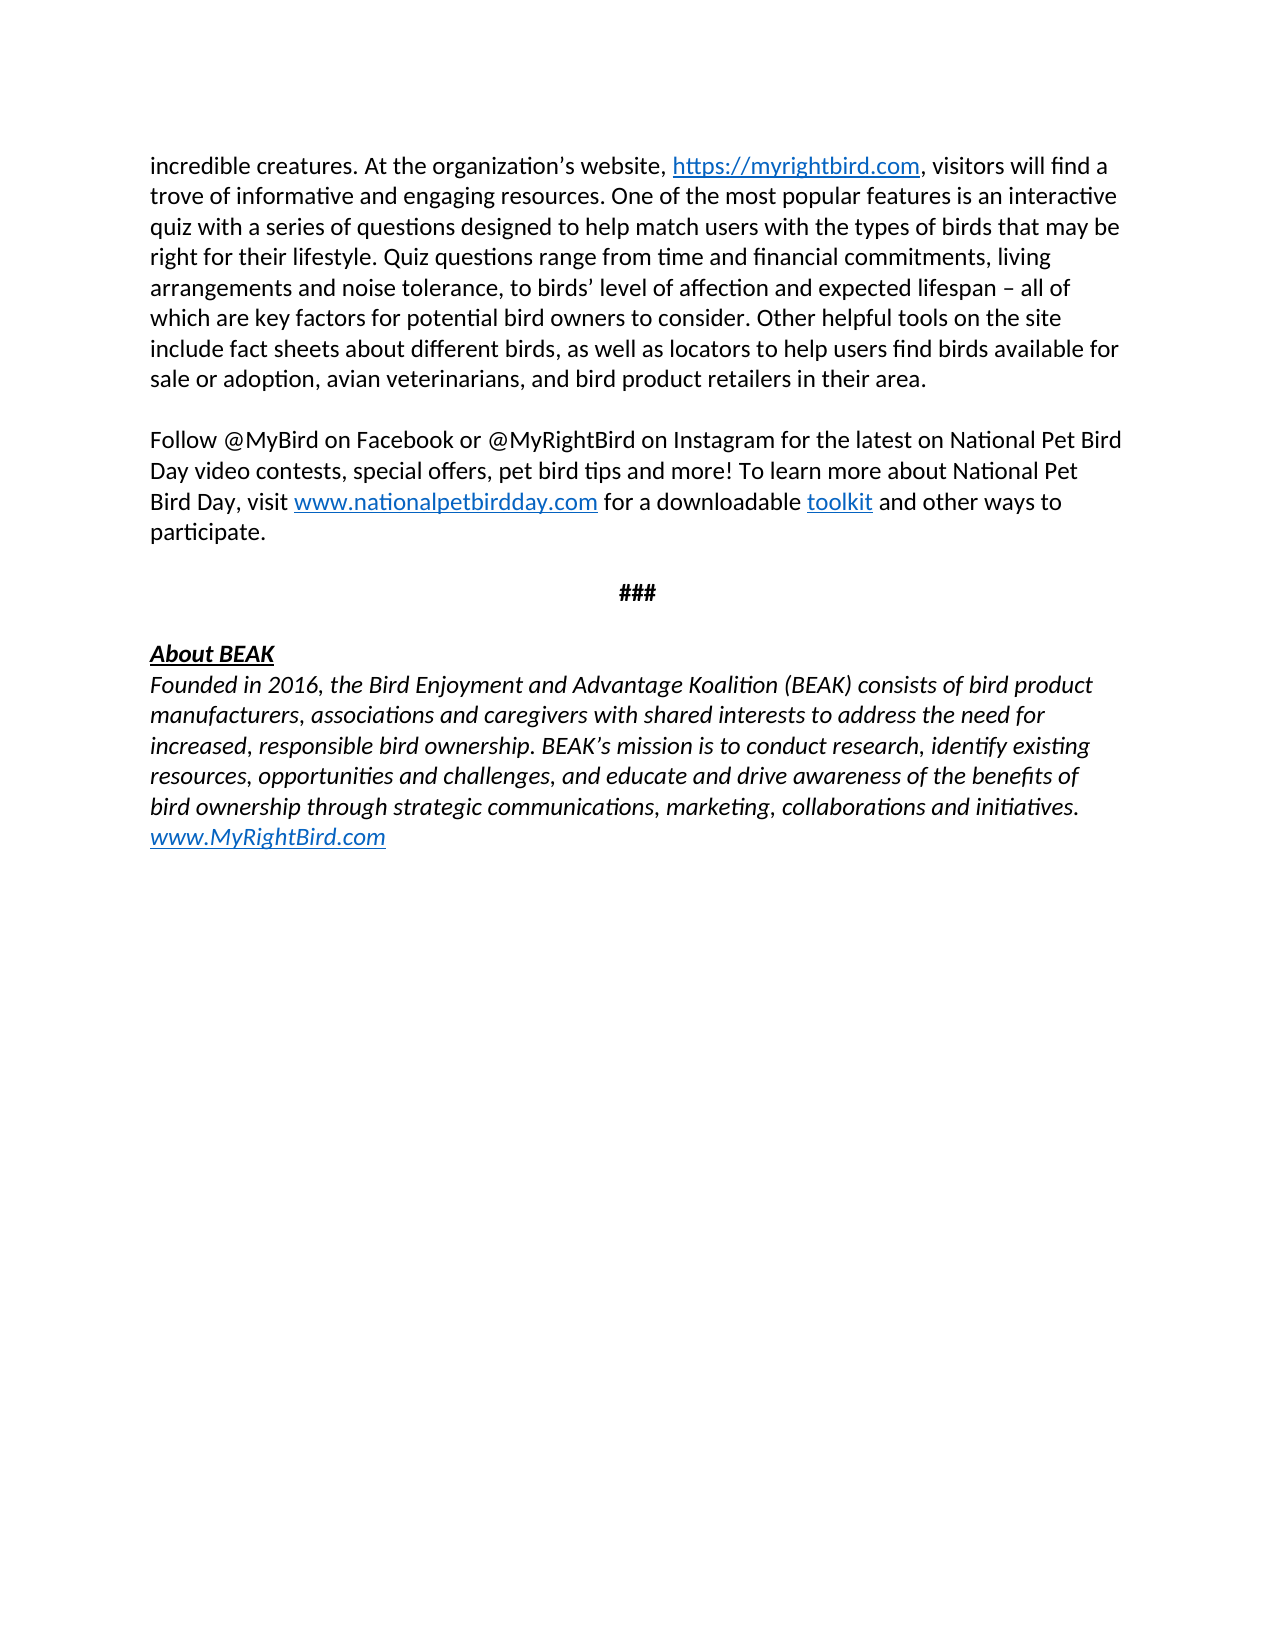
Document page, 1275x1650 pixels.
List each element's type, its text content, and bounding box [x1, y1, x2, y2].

text Founded in 2016, the Bird Enjoyment and Advantage Koalition (BEAK) consists of bird product manufacturers, associations and caregivers with shared interests to address the need for increased, responsible bird ownership. BEAK’s mission is to conduct research, identify existing resources, opportunities and challenges, and educate and drive awareness of the benefits of bird ownership through strategic communications, marketing, collaborations and initiatives. www.MyRightBird.com [150, 669, 1125, 852]
text Follow @MyBird on Facebook or @MyRightBird on Instagram for the latest on National Pet Bird Day video contests, special offers, pet bird tips and more! To learn more about National Pet Bird Day, visit www.nationalpetbirdday.com for a downloadable toolkit and other ways to participate. [150, 425, 1125, 547]
text About BEAK [150, 638, 1125, 669]
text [150, 150, 1125, 394]
text ### [150, 577, 1125, 608]
